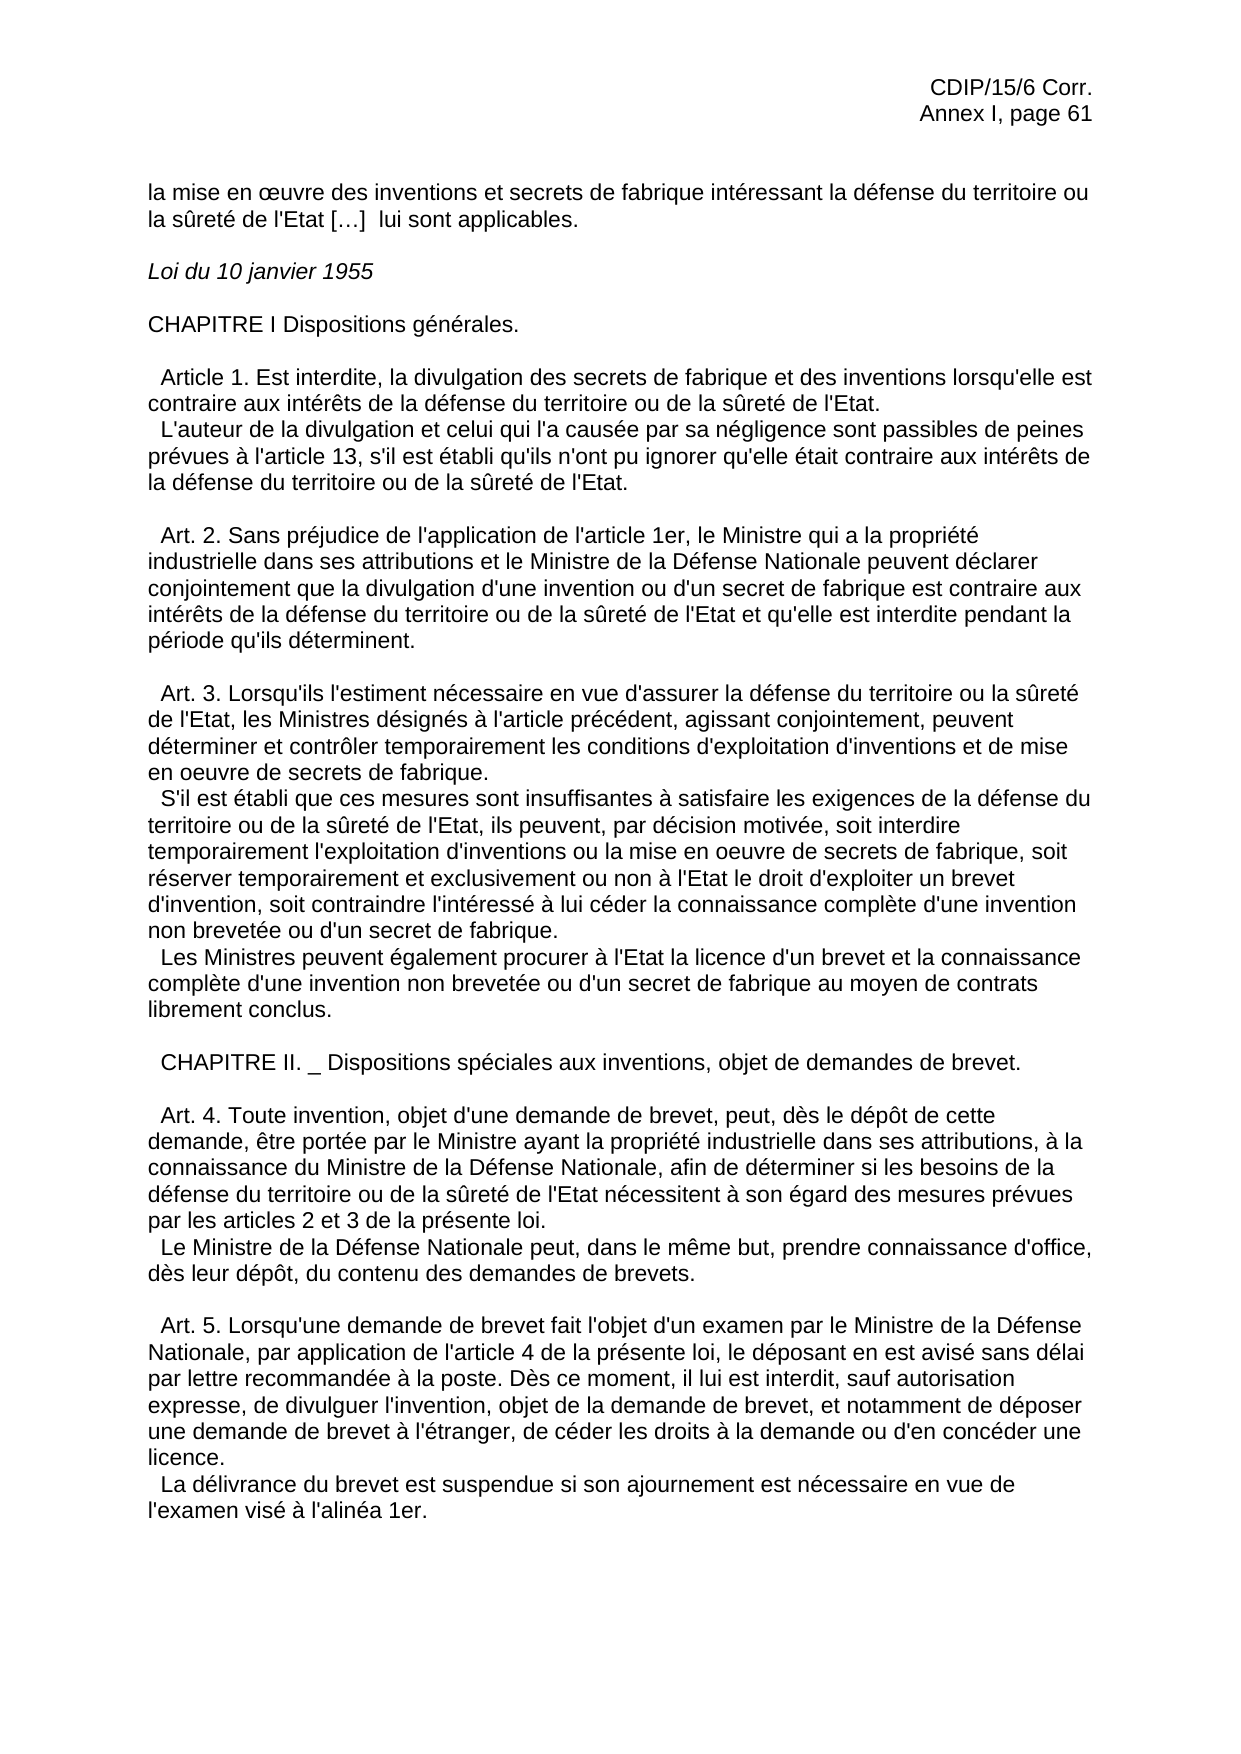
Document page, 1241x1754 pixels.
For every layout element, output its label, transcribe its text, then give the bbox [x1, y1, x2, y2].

text Les Ministres peuvent également procurer à l'Etat la licence d'un brevet et la connaissance complète d'une invention non brevetée ou d'un secret de fabrique au moyen de contrats librement conclus. [148, 943, 1093, 1023]
text Art. 5. Lorsqu'une demande de brevet fait l'objet d'un examen par le Ministre de la Défense Nationale, par application de l'article 4 de la présente loi, le déposant en est avisé sans délai par lettre recommandée à la poste. Dès ce moment, il lui est interdit, sauf autorisation expresse, de divulguer l'invention, objet de la demande de brevet, et notamment de déposer une demande de brevet à l'étranger, de céder les droits à la demande ou d'en concéder une licence. [148, 1312, 1093, 1471]
text Art. 3. Lorsqu'ils l'estiment nécessaire en vue d'assurer la défense du territoire ou la sûreté de l'Etat, les Ministres désignés à l'article précédent, agissant conjointement, peuvent déterminer et contrôler temporairement les conditions d'exploitation d'inventions et de mise en oeuvre de secrets de fabrique. [148, 680, 1093, 785]
text L'auteur de la divulgation et celui qui l'a causée par sa négligence sont passibles de peines prévues à l'article 13, s'il est établi qu'ils n'ont pu ignorer qu'elle était contraire aux intérêts de la défense du territoire ou de la sûreté de l'Etat. [148, 416, 1093, 496]
text Art. 4. Toute invention, objet d'une demande de brevet, peut, dès le dépôt de cette demande, être portée par le Ministre ayant la propriété industrielle dans ses attributions, à la connaissance du Ministre de la Défense Nationale, afin de déterminer si les besoins de la défense du territoire ou de la sûreté de l'Etat nécessitent à son égard des mesures prévues par les articles 2 et 3 de la présente loi. [148, 1102, 1093, 1233]
text Le Ministre de la Défense Nationale peut, dans le même but, prendre connaissance d'office, dès leur dépôt, du contenu des demandes de brevets. [148, 1233, 1093, 1286]
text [148, 179, 1093, 232]
text S'il est établi que ces mesures sont insuffisantes à satisfaire les exigences de la défense du territoire ou de la sûreté de l'Etat, ils peuvent, par décision motivée, soit interdire temporairement l'exploitation d'inventions ou la mise en oeuvre de secrets de fabrique, soit réserver temporairement et exclusivement ou non à l'Etat le droit d'exploiter un brevet d'invention, soit contraindre l'intéressé à lui céder la connaissance complète d'une invention non brevetée ou d'un secret de fabrique. [148, 785, 1093, 943]
text Loi du 10 janvier 1955 [148, 258, 1093, 285]
text Article 1. Est interdite, la divulgation des secrets de fabrique et des inventions lorsqu'elle est contraire aux intérêts de la défense du territoire ou de la sûreté de l'Etat. [148, 364, 1093, 416]
text CHAPITRE I Dispositions générales. [148, 311, 1093, 337]
text La délivrance du brevet est suspendue si son ajournement est nécessaire en vue de l'examen visé à l'alinéa 1er. [148, 1471, 1093, 1523]
text Art. 2. Sans préjudice de l'application de l'article 1er, le Ministre qui a la propriété industrielle dans ses attributions et le Ministre de la Défense Nationale peuvent déclarer conjointement que la divulgation d'une invention ou d'un secret de fabrique est contraire aux intérêts de la défense du territoire ou de la sûreté de l'Etat et qu'elle est interdite pendant la période qu'ils déterminent. [148, 522, 1093, 654]
text CHAPITRE II. _ Dispositions spéciales aux inventions, objet de demandes de brevet. [148, 1049, 1093, 1075]
